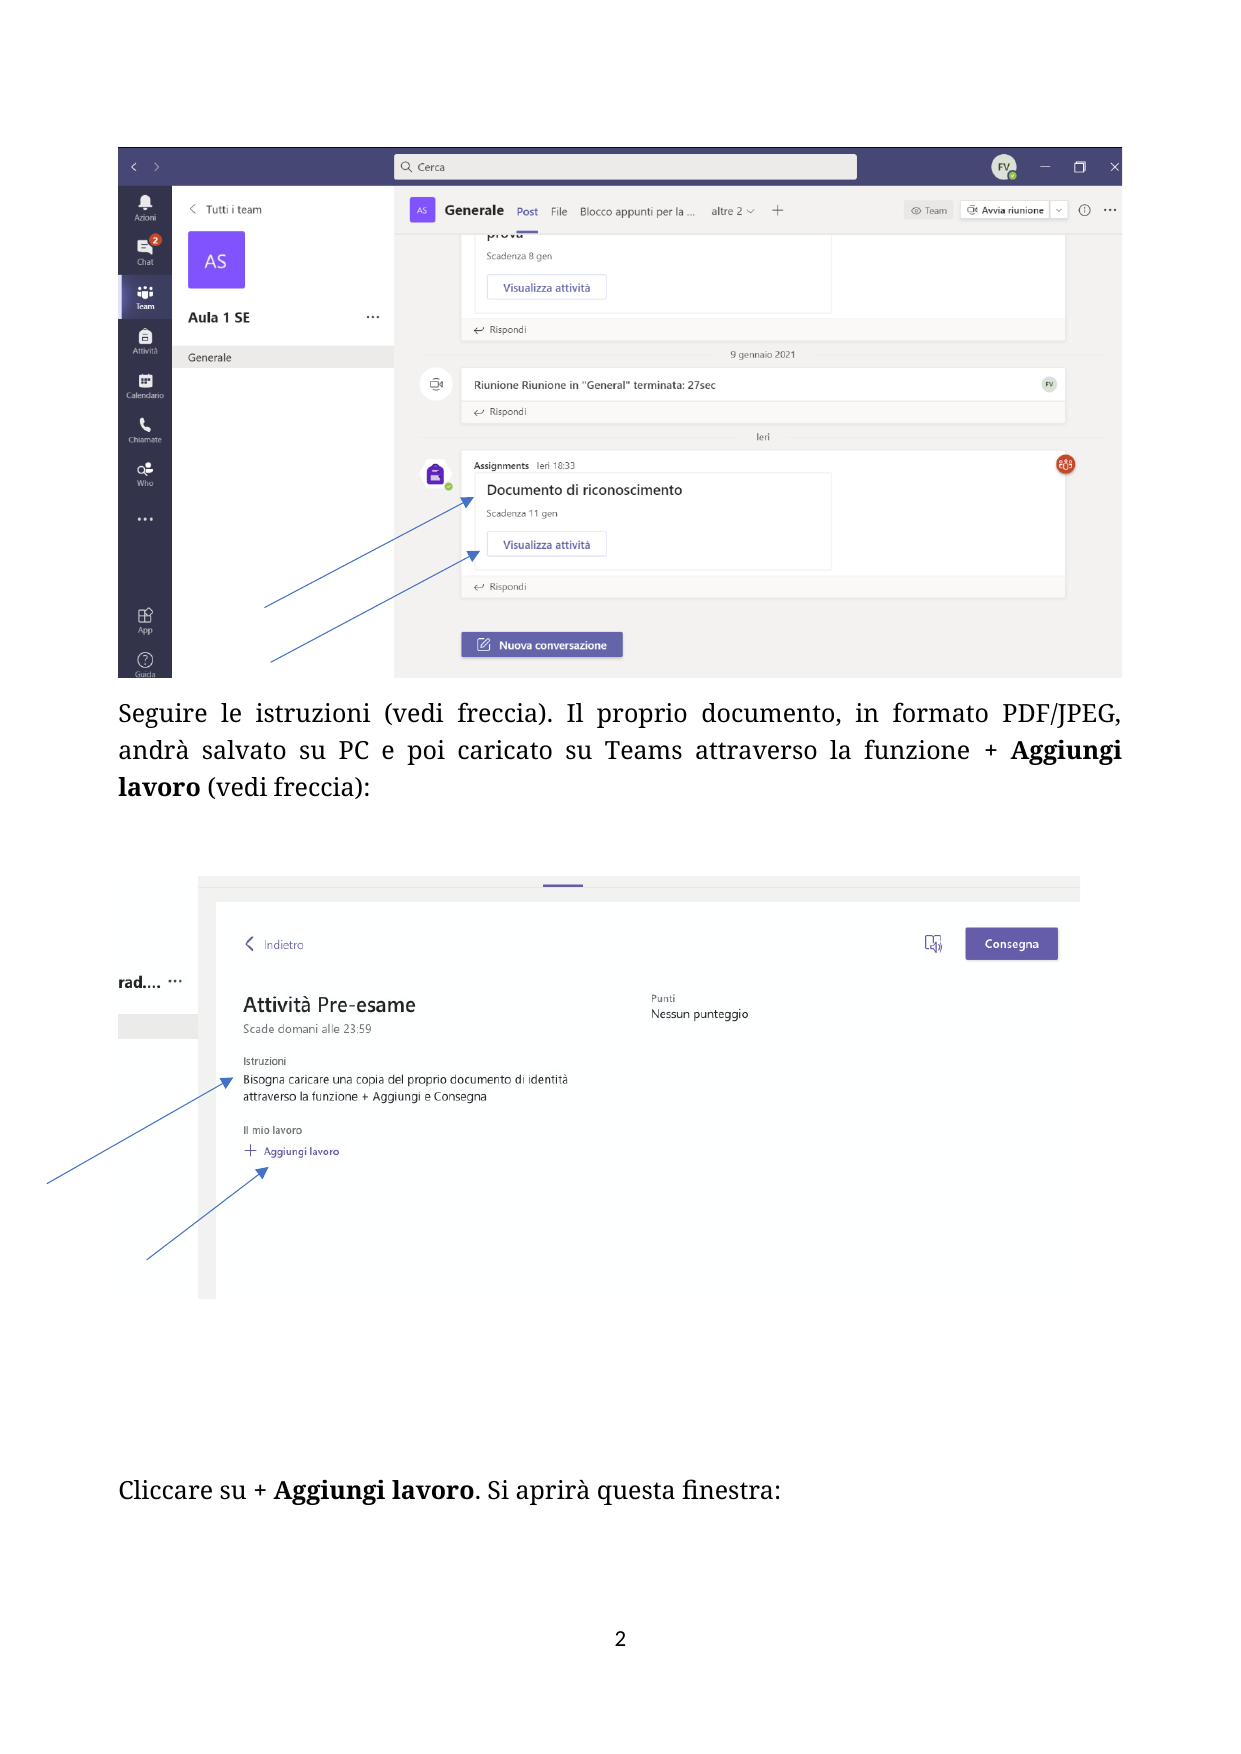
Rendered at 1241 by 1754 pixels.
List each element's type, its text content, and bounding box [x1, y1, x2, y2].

text Cliccare su + Aggiungi lavoro. Si aprirà questa finestra: [118, 1473, 1122, 1507]
picture [118, 147, 1123, 678]
text Seguire le istruzioni (vedi freccia). Il proprio documento, in formato PDF/JPEG, andrà salvato su PC e poi caricato su Teams attraverso la funzione + Aggiungi lavoro (vedi freccia): [118, 696, 1122, 804]
